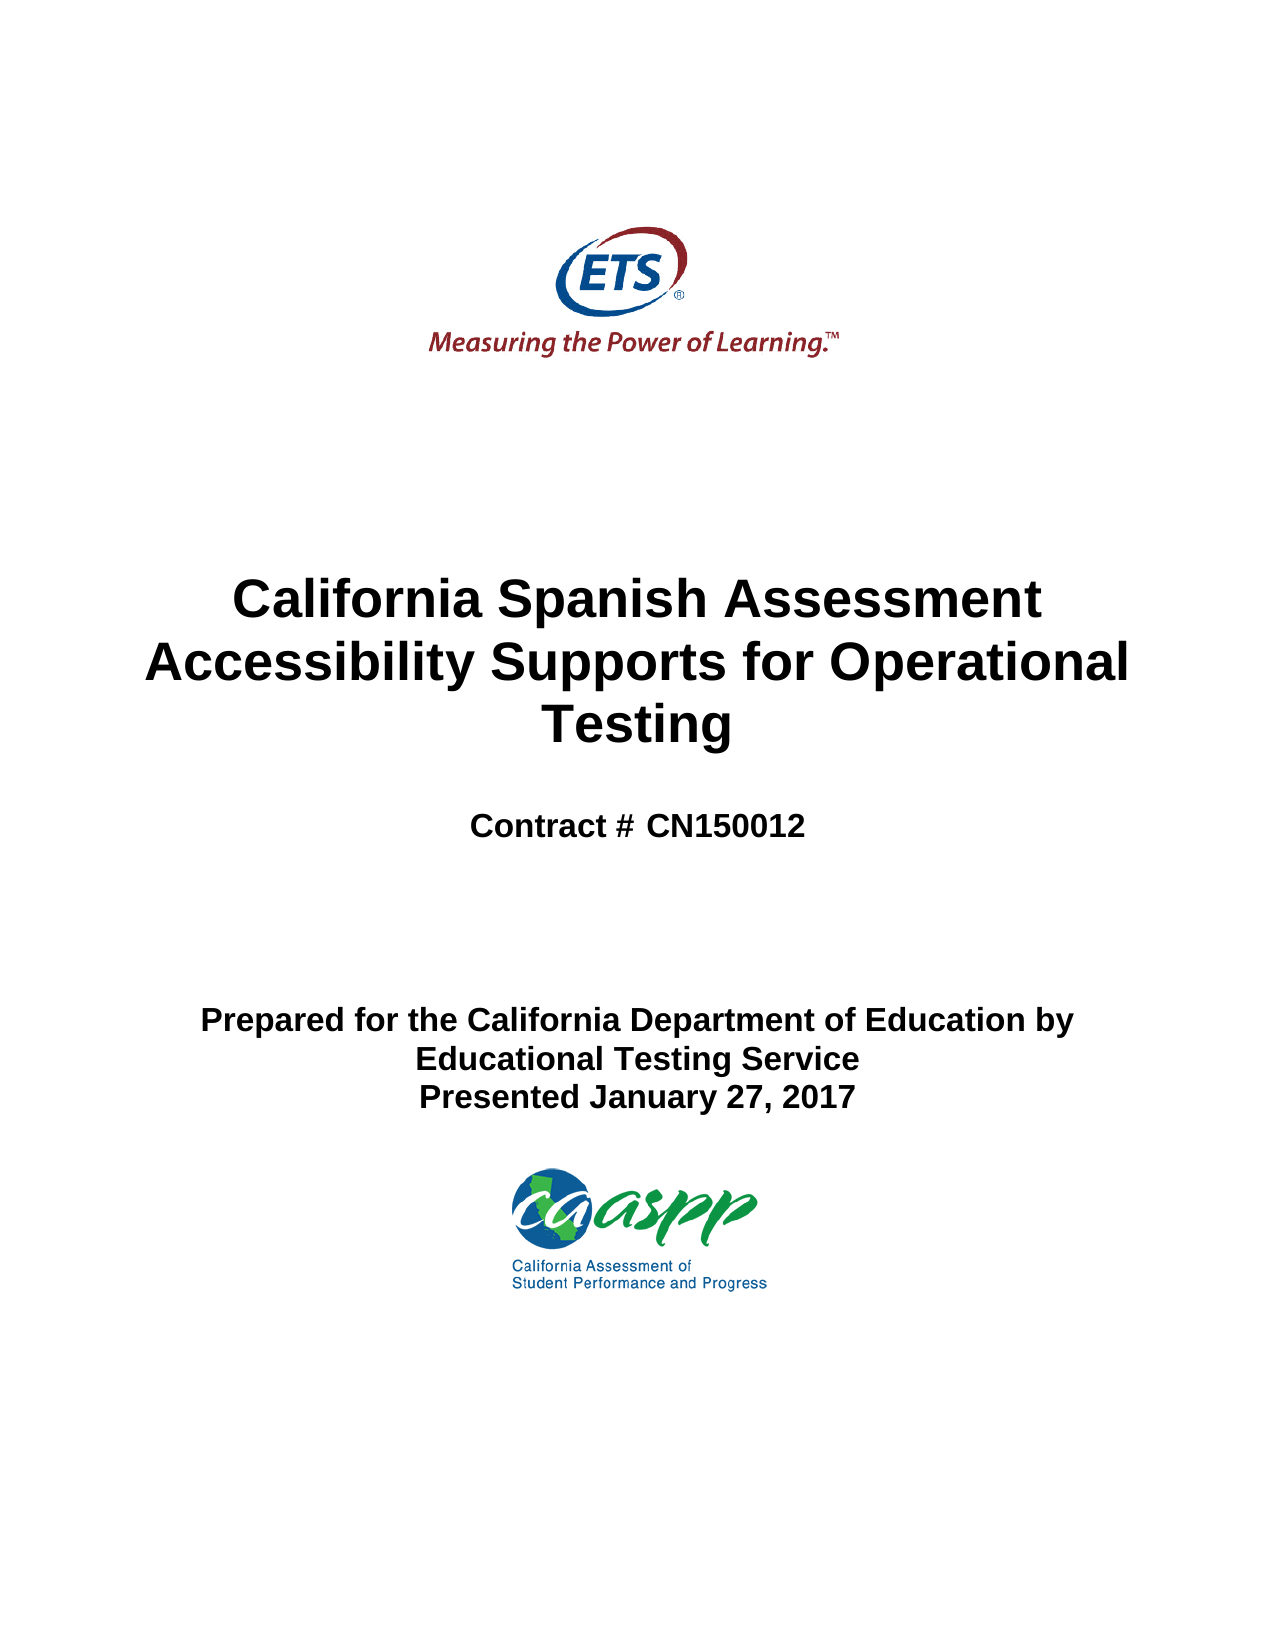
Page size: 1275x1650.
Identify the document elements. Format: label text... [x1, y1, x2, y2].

text Prepared for the California Department of Education by Educational Testing Service [120, 1001, 1155, 1077]
picture [505, 1165, 770, 1295]
subtitle California Spanish Assessment Accessibility Supports for Operational Testing [120, 567, 1155, 754]
picture [425, 224, 850, 359]
text Contract # CN150012 [120, 806, 1155, 844]
text Presented January 27, 2017 [120, 1077, 1155, 1116]
